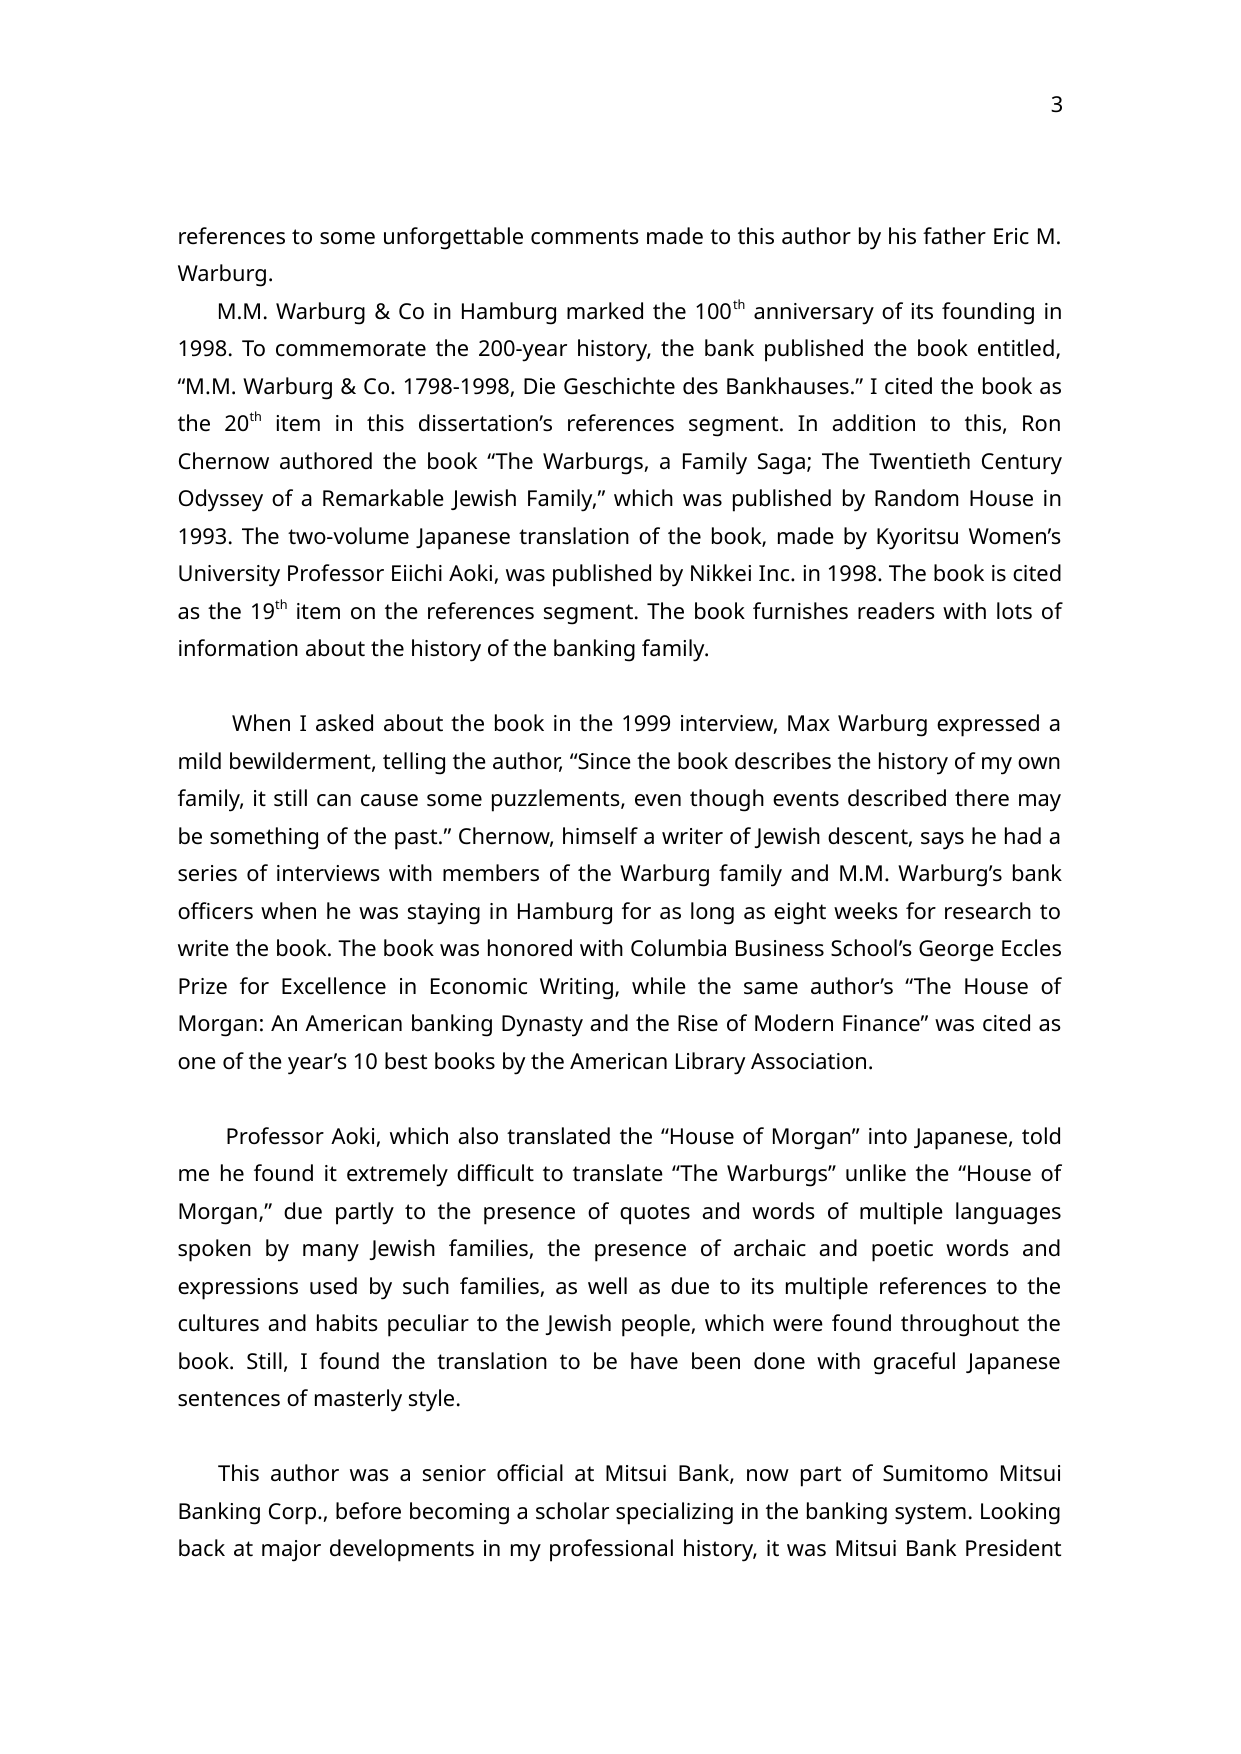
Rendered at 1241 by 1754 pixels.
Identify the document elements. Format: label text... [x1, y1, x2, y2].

text M.M. Warburg & Co in Hamburg marked the 100th anniversary of its founding in 1998. To commemorate the 200-year history, the bank published the book entitled, “M.M. Warburg & Co. 1798-1998, Die Geschichte des Bankhauses.” I cited the book as the 20th item in this dissertation’s references segment. In addition to this, Ron Chernow authored the book “The Warburgs, a Family Saga; The Twentieth Century Odyssey of a Remarkable Jewish Family,” which was published by Random House in 1993. The two-volume Japanese translation of the book, made by Kyoritsu Women’s University Professor Eiichi Aoki, was published by Nikkei Inc. in 1998. The book is cited as the 19th item on the references segment. The book furnishes readers with lots of information about the history of the banking family. [177, 292, 1063, 667]
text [177, 217, 1063, 292]
text When I asked about the book in the 1999 interview, Max Warburg expressed a mild bewilderment, telling the author, “Since the book describes the history of my own family, it still can cause some puzzlements, even though events described there may be something of the past.” Chernow, himself a writer of Jewish descent, says he had a series of interviews with members of the Warburg family and M.M. Warburg’s bank officers when he was staying in Hamburg for as long as eight weeks for research to write the book. The book was honored with Columbia Business School’s George Eccles Prize for Excellence in Economic Writing, while the same author’s “The House of Morgan: An American banking Dynasty and the Rise of Modern Finance” was cited as one of the year’s 10 best books by the American Library Association. [177, 704, 1063, 1079]
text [177, 1454, 1063, 1567]
text Professor Aoki, which also translated the “House of Morgan” into Japanese, told me he found it extremely difficult to translate “The Warburgs” unlike the “House of Morgan,” due partly to the presence of quotes and words of multiple languages spoken by many Jewish families, the presence of archaic and poetic words and expressions used by such families, as well as due to its multiple references to the cultures and habits peculiar to the Jewish people, which were found throughout the book. Still, I found the translation to be have been done with graceful Japanese sentences of masterly style. [177, 1117, 1063, 1417]
